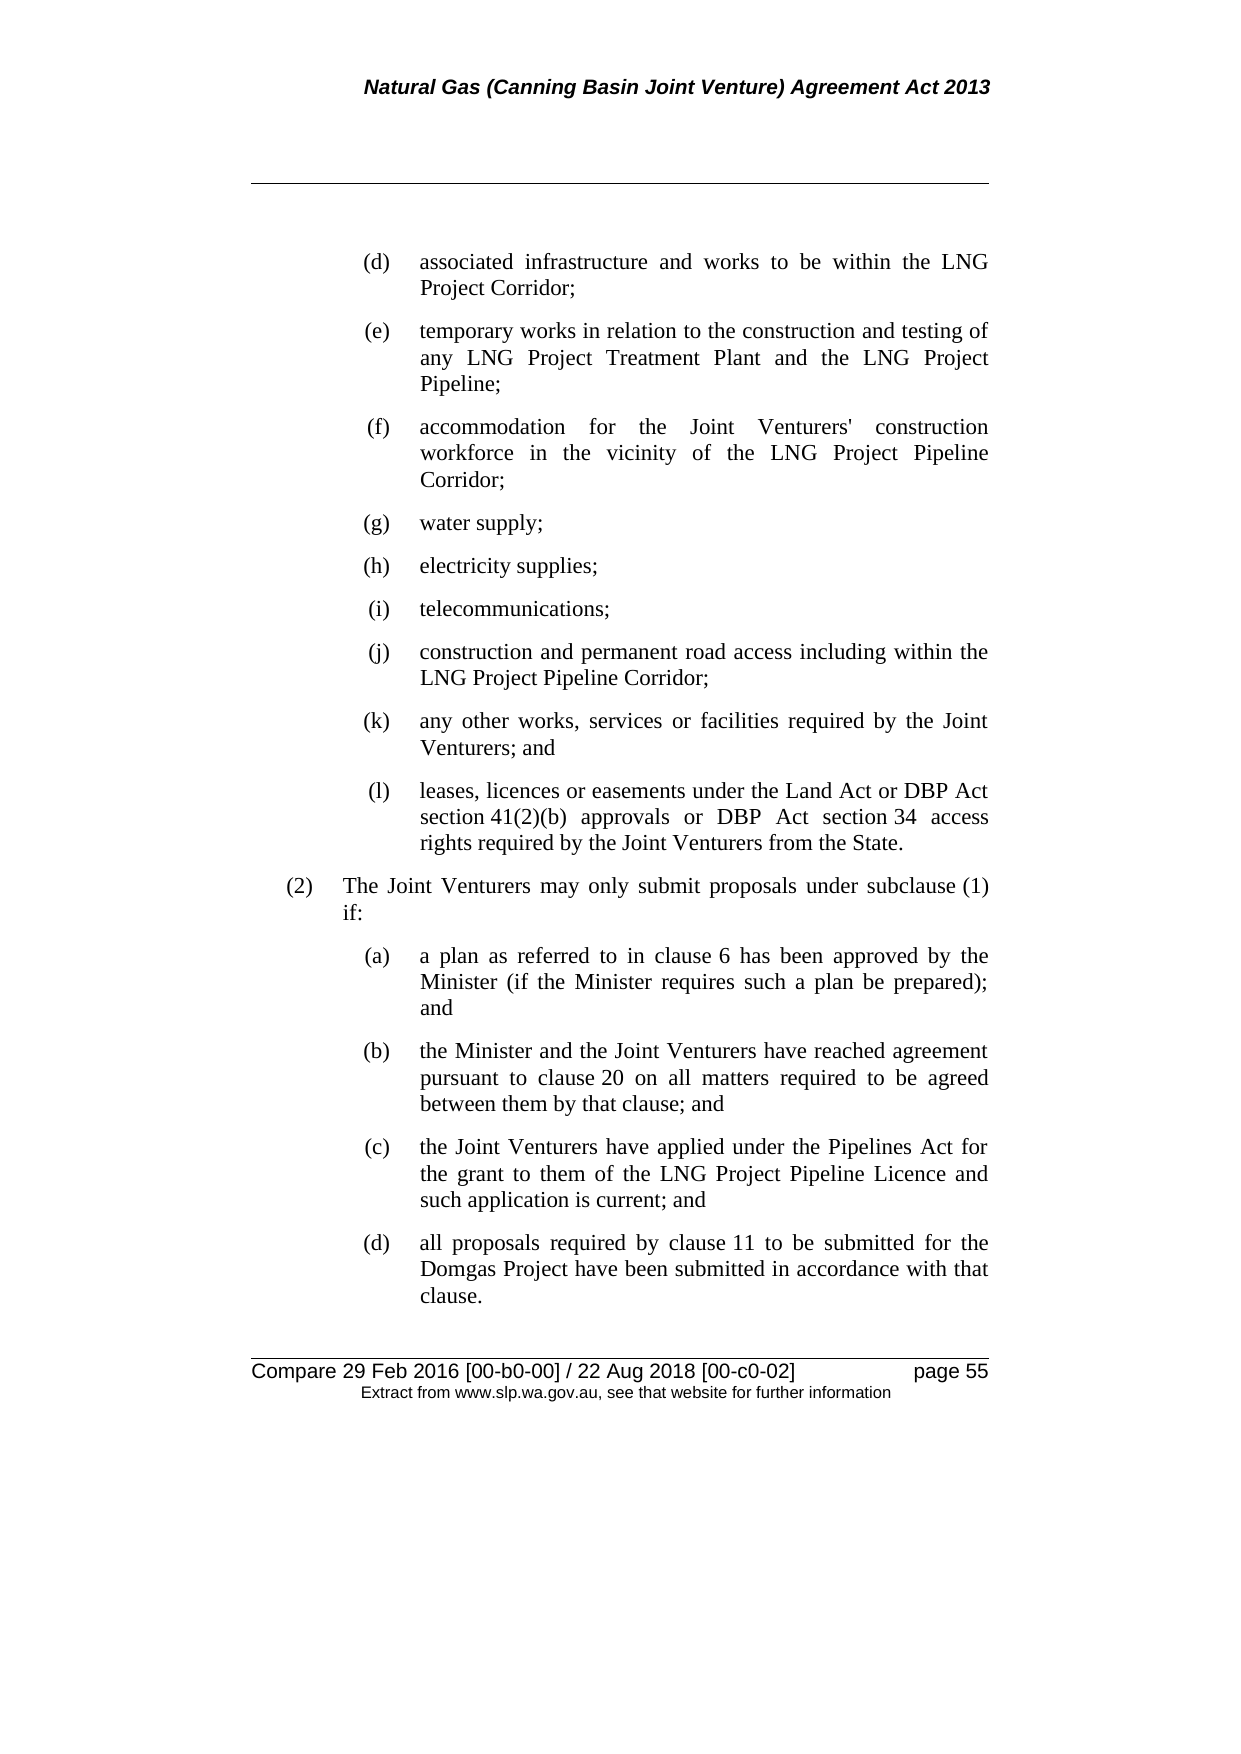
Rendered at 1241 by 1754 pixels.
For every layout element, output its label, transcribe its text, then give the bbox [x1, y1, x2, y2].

text (d) associated infrastructure and works to be within the LNG Project Corridor; [251, 248, 989, 301]
text (d) all proposals required by clause 11 to be submitted for the Domgas Project have been submitted in accordance with that clause. [251, 1229, 989, 1308]
text (j) construction and permanent road access including within the LNG Project Pipeline Corridor; [251, 638, 989, 691]
text (a) a plan as referred to in clause 6 has been approved by the Minister (if the Minister requires such a plan be prepared); and [251, 942, 989, 1021]
text (c) the Joint Venturers have applied under the Pipelines Act for the grant to them of the LNG Project Pipeline Licence and such application is current; and [251, 1133, 989, 1212]
text (k) any other works, services or facilities required by the Joint Venturers; and [251, 707, 989, 760]
text (g) water supply; [251, 509, 989, 535]
text (i) telecommunications; [251, 595, 989, 621]
text (2) The Joint Venturers may only submit proposals under subclause (1) if: [251, 872, 989, 925]
text (l) leases, licences or easements under the Land Act or DBP Act section 41(2)(b) approvals or DBP Act section 34 access rights required by the Joint Venturers from the State. [251, 777, 989, 856]
text (e) temporary works in relation to the construction and testing of any LNG Project Treatment Plant and the LNG Project Pipeline; [251, 317, 989, 396]
text (b) the Minister and the Joint Venturers have reached agreement pursuant to clause 20 on all matters required to be agreed between them by that clause; and [251, 1037, 989, 1117]
text (f) accommodation for the Joint Venturers' construction workforce in the vicinity of the LNG Project Pipeline Corridor; [251, 413, 989, 492]
text (h) electricity supplies; [251, 552, 989, 578]
